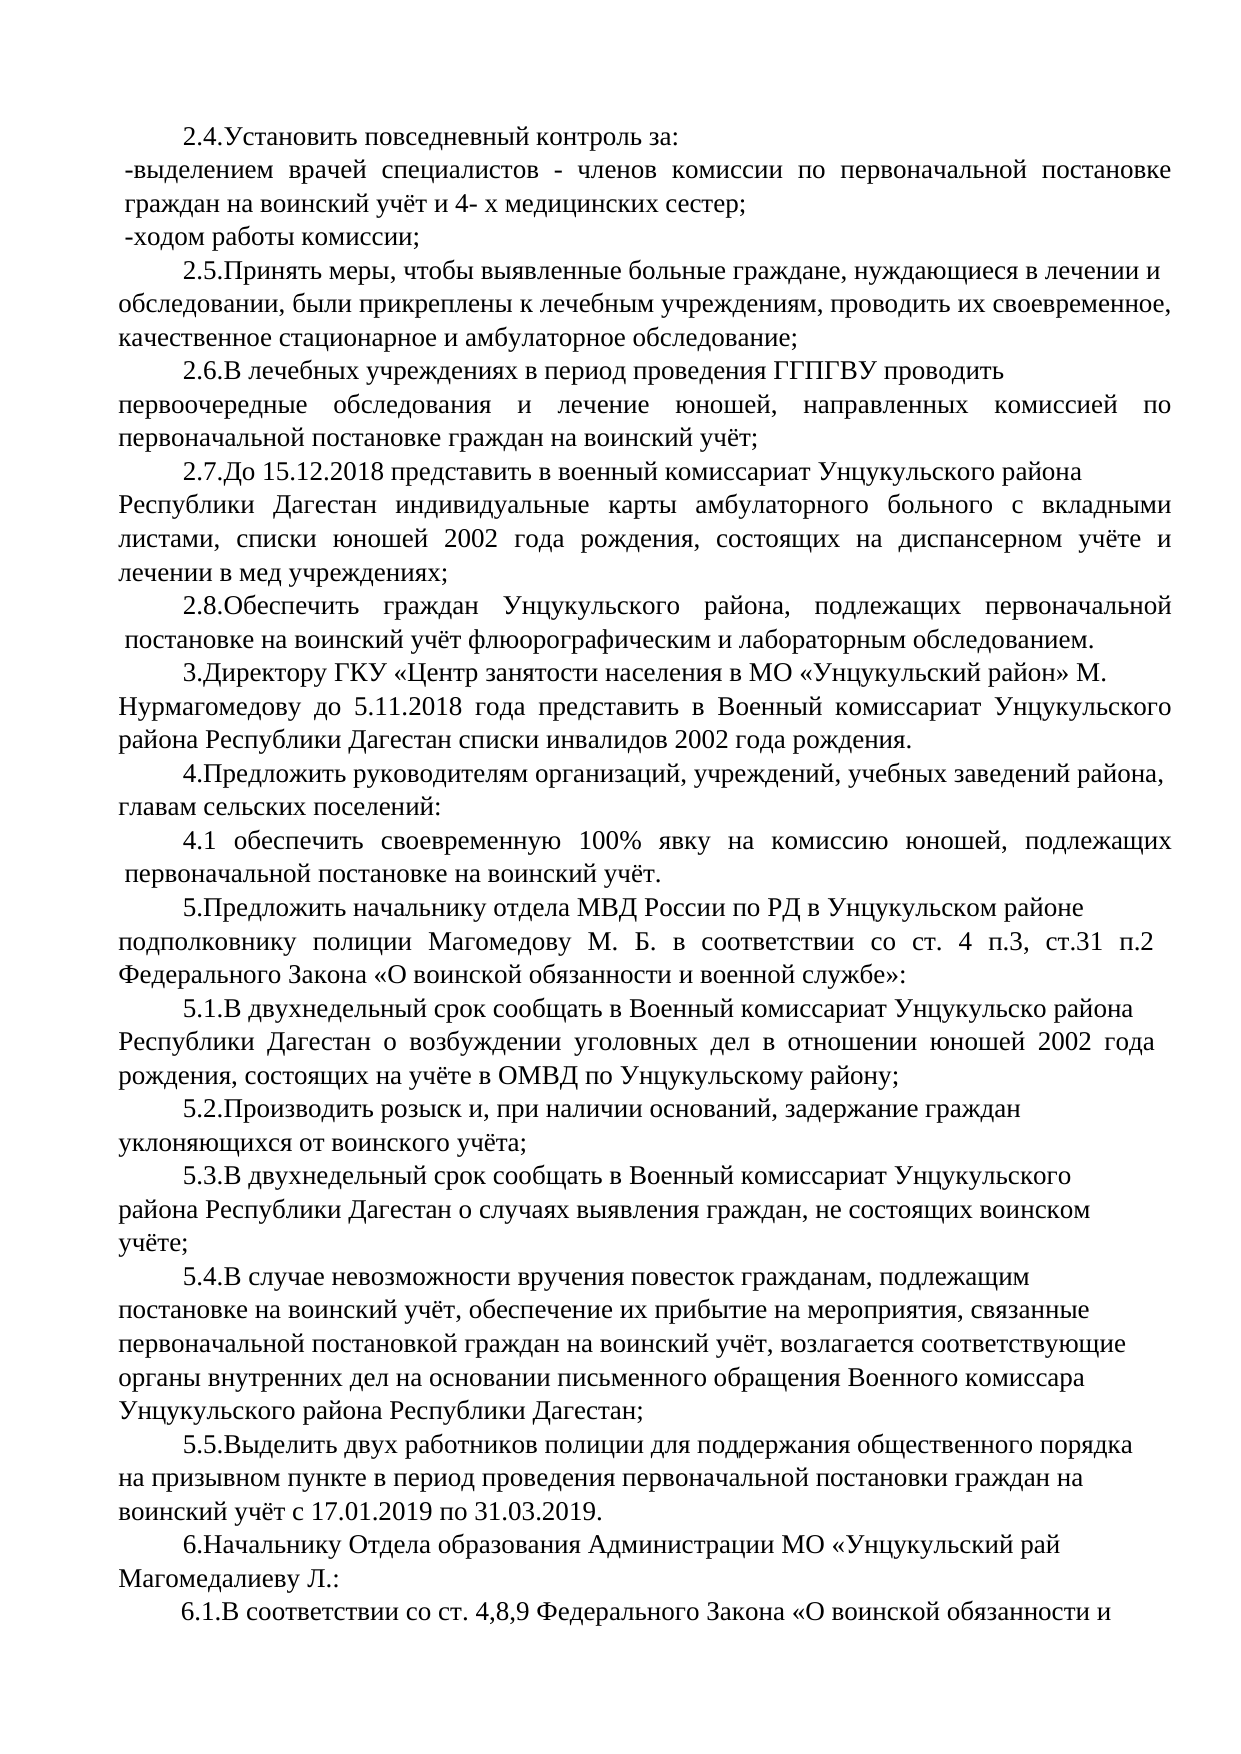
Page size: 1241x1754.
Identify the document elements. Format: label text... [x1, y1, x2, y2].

text 5.4.В случае невозможности вручения повесток гражданам, подлежащим [183, 1258, 1156, 1292]
text Республики Дагестан индивидуальные карты амбулаторного больного с вкладными листами, списки юношей 2002 года рождения, состоящих на диспансерном учёте и лечении в мед учреждениях; [118, 487, 1173, 588]
text обследовании, были прикреплены к лечебным учреждениям, проводить их своевременное, качественное стационарное и амбулаторное обследование; [118, 286, 1173, 353]
text постановке на воинский учёт, обеспечение их прибытие на мероприятия, связанные первоначальной постановкой граждан на воинский учёт, возлагается соответствующие органы внутренних дел на основании письменного обращения Военного комиссара Унцукульского района Республики Дагестан; [118, 1292, 1156, 1426]
text 2.5.Принять меры, чтобы выявленные больные граждане, нуждающиеся в лечении и [183, 252, 1173, 286]
text на призывном пункте в период проведения первоначальной постановки граждан на воинский учёт с 17.01.2019 по 31.03.2019. [118, 1460, 1156, 1527]
text Магомедалиеву Л.: [118, 1560, 1156, 1594]
text 5.1.В двухнедельный срок сообщать в Военный комиссариат Унцукульско района [183, 990, 1156, 1024]
text 5.5.Выделить двух работников полиции для поддержания общественного порядка [183, 1426, 1156, 1460]
text Нурмагомедову до 5.11.2018 года представить в Военный комиссариат Унцукульского района Республики Дагестан списки инвалидов 2002 года рождения. [118, 688, 1173, 755]
text 4.1 обеспечить своевременную 100% явку на комиссию юношей, подлежащих первоначальной постановке на воинский учёт. [124, 822, 1173, 889]
text Республики Дагестан о возбуждении уголовных дел в отношении юношей 2002 года рождения, состоящих на учёте в ОМВД по Унцукульскому району; [118, 1024, 1156, 1091]
text 2.7.До 15.12.2018 представить в военный комиссариат Унцукульского района [183, 453, 1173, 487]
text 2.8.Обеспечить граждан Унцукульского района, подлежащих первоначальной постановке на воинский учёт флюорографическим и лабораторным обследованием. [124, 588, 1173, 655]
text района Республики Дагестан о случаях выявления граждан, не состоящих воинском учёте; [118, 1191, 1156, 1258]
text 5.2.Производить розыск и, при наличии оснований, задержание граждан [183, 1091, 1156, 1124]
text 4.Предложить руководителям организаций, учреждений, учебных заведений района, [183, 755, 1173, 789]
text 2.6.В лечебных учреждениях в период проведения ГГПГВУ проводить [183, 353, 1173, 386]
text 6.Начальнику Отдела образования Администрации МО «Унцукульский рай [183, 1527, 1156, 1560]
text 5.3.В двухнедельный срок сообщать в Военный комиссариат Унцукульского [183, 1158, 1156, 1191]
text уклоняющихся от воинского учёта; [118, 1124, 1156, 1158]
text 3.Директору ГКУ «Центр занятости населения в МО «Унцукульский район» М. [183, 655, 1173, 688]
text главам сельских поселений: [118, 789, 1173, 822]
text подполковнику полиции Магомедову М. Б. в соответствии со ст. 4 п.3, ст.31 п.2 Федерального Закона «О воинской обязанности и военной службе»: [118, 923, 1156, 990]
text -ходом работы комиссии; [124, 219, 1181, 252]
text 5.Предложить начальнику отдела МВД России по РД в Унцукульском районе [183, 889, 1156, 923]
text первоочередные обследования и лечение юношей, направленных комиссией по первоначальной постановке граждан на воинский учёт; [118, 386, 1173, 453]
text -выделением врачей специалистов - членов комиссии по первоначальной постановке граждан на воинский учёт и 4- х медицинских сестер; [124, 152, 1173, 219]
text 6.1.В соответствии со ст. 4,8,9 Федерального Закона «О воинской обязанности и [181, 1594, 1177, 1627]
text 2.4.Установить повседневный контроль за: [183, 118, 1181, 152]
